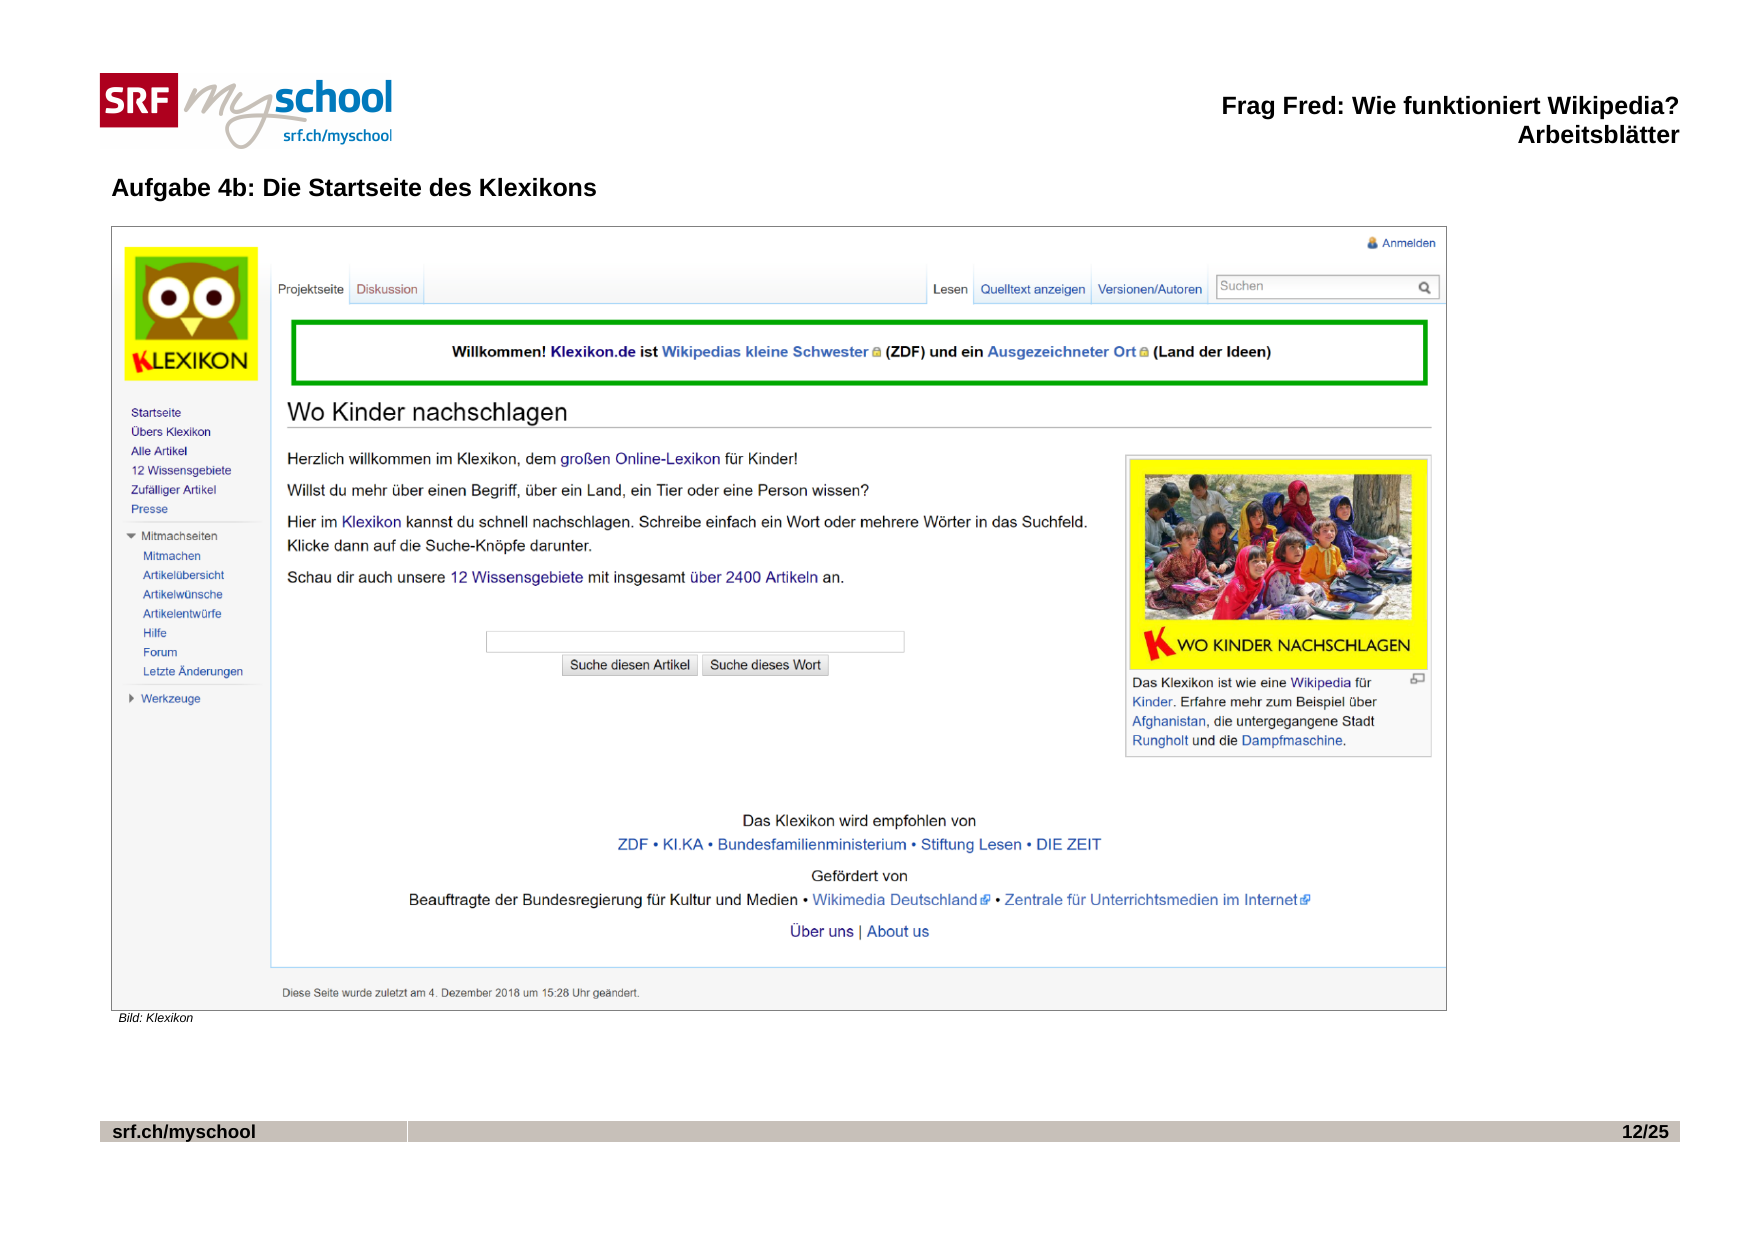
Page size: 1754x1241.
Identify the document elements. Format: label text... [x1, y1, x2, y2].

table_cell Bild: Klexikon [100, 202, 1680, 1025]
picture [99, 73, 392, 149]
table_header Aufgabe 4b: Die Startseite des Klexikons [100, 173, 1680, 202]
picture [112, 227, 1446, 1010]
